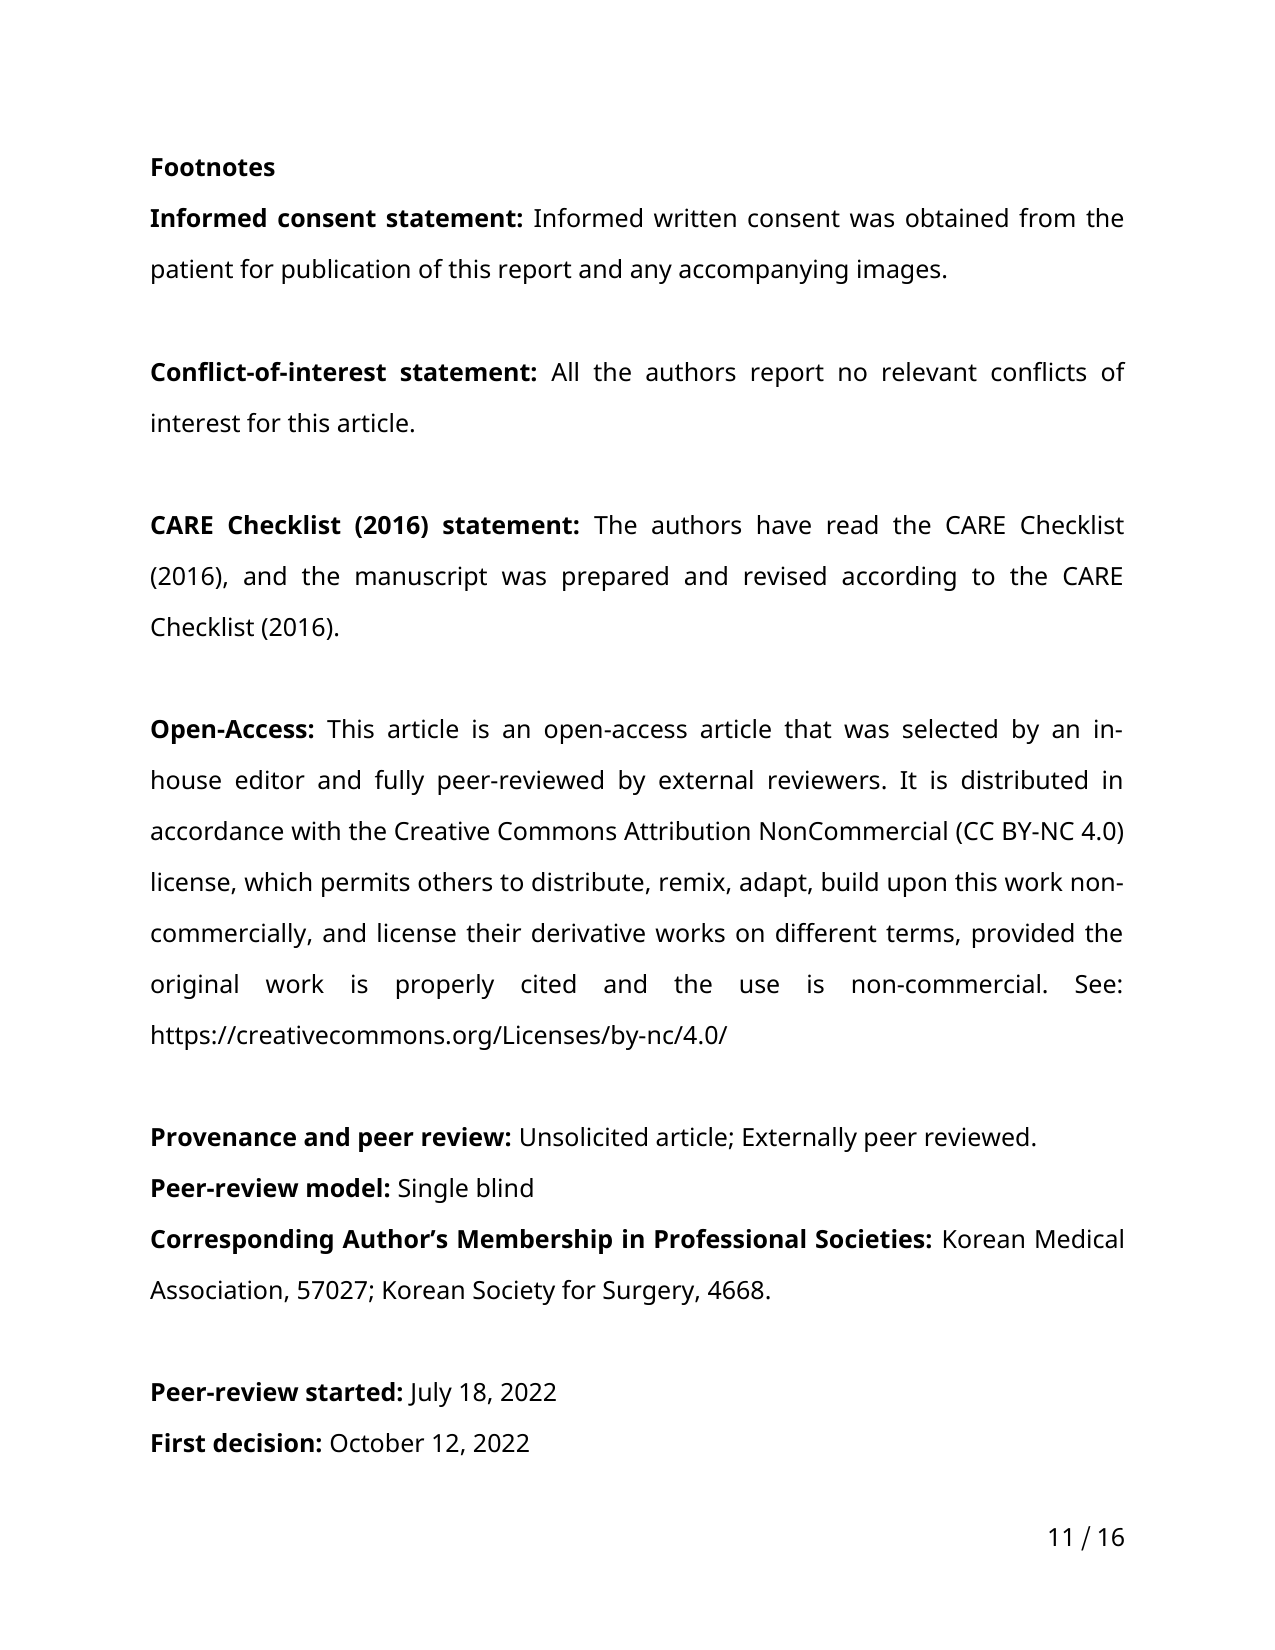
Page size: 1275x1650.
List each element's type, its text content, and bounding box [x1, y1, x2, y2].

text Provenance and peer review: Unsolicited article; Externally peer reviewed. [150, 1120, 1125, 1154]
text Conflict-of-interest statement: All the authors report no relevant conflicts of interest for this article. [150, 354, 1125, 439]
text Informed consent statement: Informed written consent was obtained from the patient for publication of this report and any accompanying images. [150, 201, 1125, 286]
text Peer-review started: July 18, 2022 [150, 1375, 1125, 1409]
text CARE Checklist (2016) statement: The authors have read the CARE Checklist (2016), and the manuscript was prepared and revised according to the CARE Checklist (2016). [150, 507, 1125, 643]
text Corresponding Author’s Membership in Professional Societies: Korean Medical Association, 57027; Korean Society for Surgery, 4668. [150, 1222, 1125, 1307]
text First decision: October 12, 2022 [150, 1426, 1125, 1460]
text Footnotes [150, 150, 1125, 184]
text Peer-review model: Single blind [150, 1171, 1125, 1205]
text Open-Access: This article is an open-access article that was selected by an in-house editor and fully peer-reviewed by external reviewers. It is distributed in accordance with the Creative Commons Attribution NonCommercial (CC BY-NC 4.0) license, which permits others to distribute, remix, adapt, build upon this work non-commercially, and license their derivative works on different terms, provided the original work is properly cited and the use is non-commercial. See: https://creativecommons.org/Licenses/by-nc/4.0/ [150, 711, 1125, 1052]
